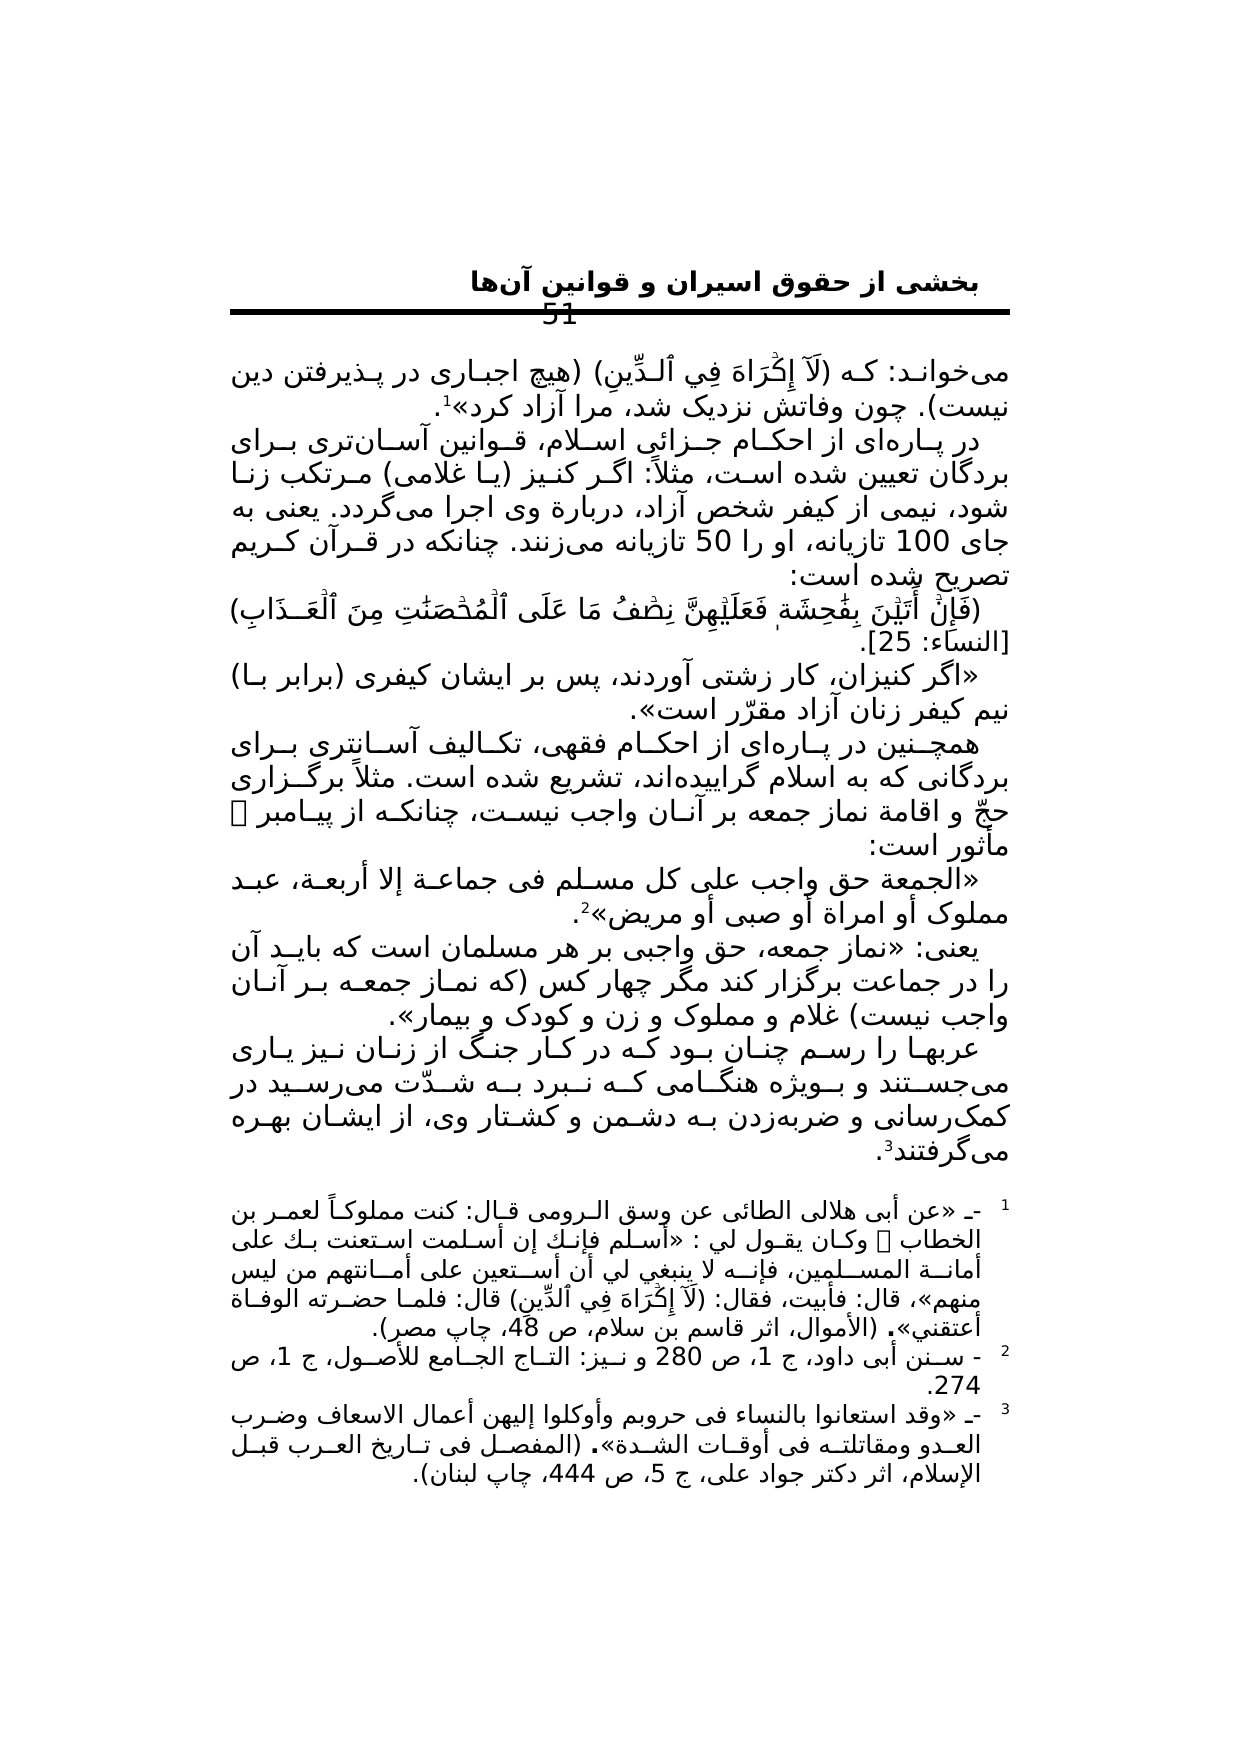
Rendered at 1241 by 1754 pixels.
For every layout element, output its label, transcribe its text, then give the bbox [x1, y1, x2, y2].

text در پاره‌ای از احکام جزائی اسلام، قوانین آسان‌تری برای بردگان تعیین شده است، مثلاً: اگر کنیز (یا غلامی) مرتکب زنا شود، نیمی از کیفر شخص آزاد، دربارة وی اجرا می‌گردد. یعنی به جای 100 تازیانه، او را 50 تازیانه می‌زنند. چنانکه در قرآن کریم تصریح شده است: [230, 423, 1010, 593]
text «اگر کنیزان، کار زشتی آوردند، پس بر ایشان کیفری (برابر با) نیم کیفر زنان آزاد مقرّر است». [230, 658, 1010, 726]
text عربها را رسم چنان بود که در کار جنگ از زنان نیز یاری می‌جستند و بویژه هنگامی که نبرد به شدّت می‌رسید در کمک‌رسانی و ضربه‌زدن به دشمن و کشتار وی، از ایشان بهره می‌گرفتند. [230, 1032, 1010, 1168]
text یعنی: «نماز جمعه، حق واجبی بر هر مسلمان است که باید آن را در جماعت برگزار کند مگر چهار کس (که نماز جمعه بر آنان واجب نیست) غلام و مملوک و زن و کودک و بیمار». [230, 930, 1010, 1032]
text ﴿فَإِنۡ أَتَيۡنَ بِفَٰحِشَةٖ فَعَلَيۡهِنَّ نِصۡفُ مَا عَلَى ٱلۡمُحۡصَنَٰتِ مِنَ ٱلۡعَذَابِ﴾ [النساء: 25]. [230, 593, 1010, 658]
text «الجمعة حق واجب على کل مسلم فی جماعة إلا أربعة، عبد مملوک أو امراة أو صبی أو مریض». [230, 862, 1010, 930]
text «از أبی هلال طائی آمده است که او از وسق رومی حکایت کرد که گفت: من غلام عمر بن خطاب بودم و عمر به من می‌گفت: مسلمان شو زیرا اگر اسلام را بپذیری، در کار بیت‌المال از تو کمک می‌گیرم، چرا که برای حفظ امانت مسلمانان نباید از کسی یاری خواست که از زمرة ایشان نباشد. وسق گفت: من از پذیرفتن اسلام خودداری می‌کردم، و عمر این آیه از قرآن را می‌خواند: که ﴿لَآ إِكۡرَاهَ فِي ٱلدِّينِ﴾ (هیچ اجباری در پذیرفتن دین نیست). چون وفاتش نزدیک شد، مرا آزاد کرد». [230, 350, 1010, 423]
text همچنین در پاره‌ای از احکام فقهی، تکالیف آسانتری برای بردگانی که به اسلام گراییده‌اند، تشریع شده است. مثلاً برگزاری حجّ و اقامة نماز جمعه بر آنان واجب نیست، چنانکه از پیامبر مأثور است: [230, 726, 1010, 862]
